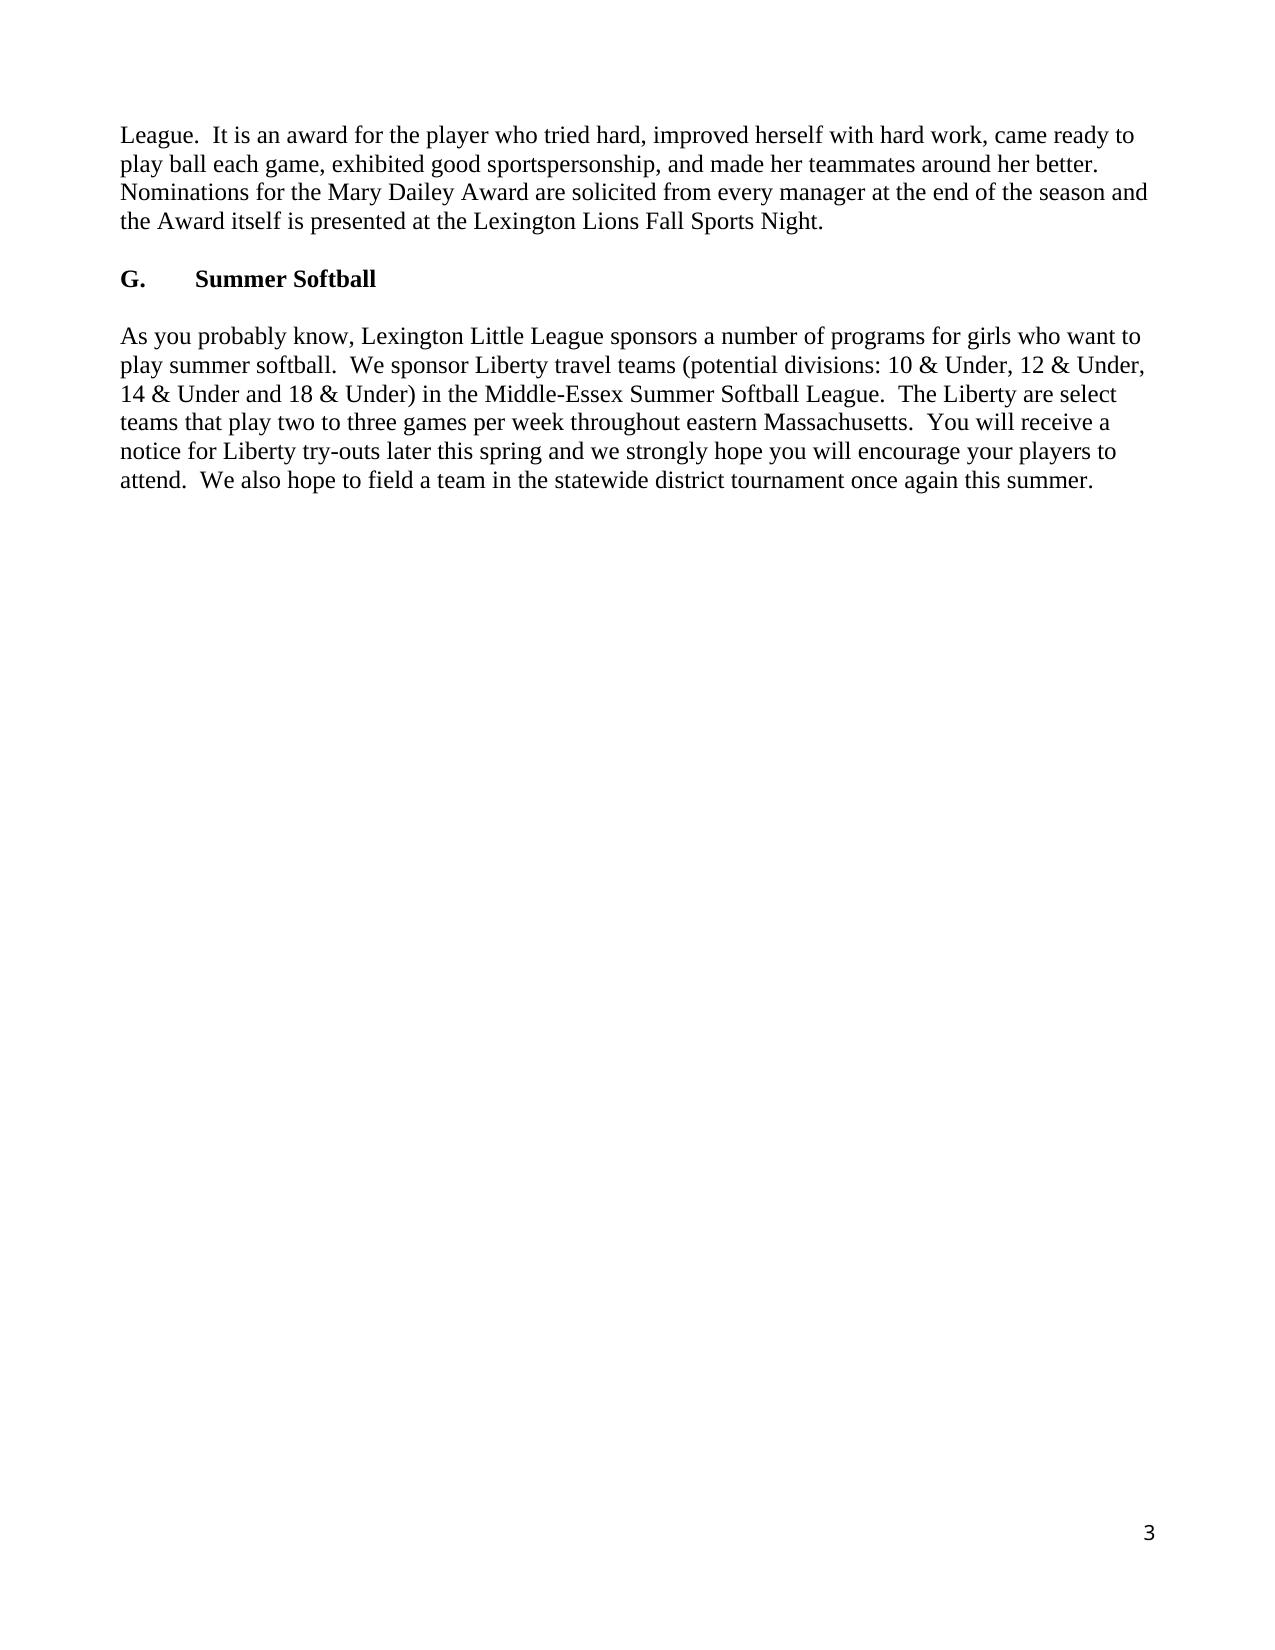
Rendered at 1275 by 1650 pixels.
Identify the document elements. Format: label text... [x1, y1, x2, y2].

text As you probably know, Lexington Little League sponsors a number of programs for girls who want to play summer softball. We sponsor Liberty travel teams (potential divisions: 10 & Under, 12 & Under, 14 & Under and 18 & Under) in the Middle-Essex Summer Softball League. The Liberty are select teams that play two to three games per week throughout eastern Massachusetts. You will receive a notice for Liberty try-outs later this spring and we strongly hope you will encourage your players to attend. We also hope to field a team in the statewide district tournament once again this summer. [120, 321, 1155, 494]
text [120, 120, 1155, 235]
text G. Summer Softball [120, 264, 1155, 292]
